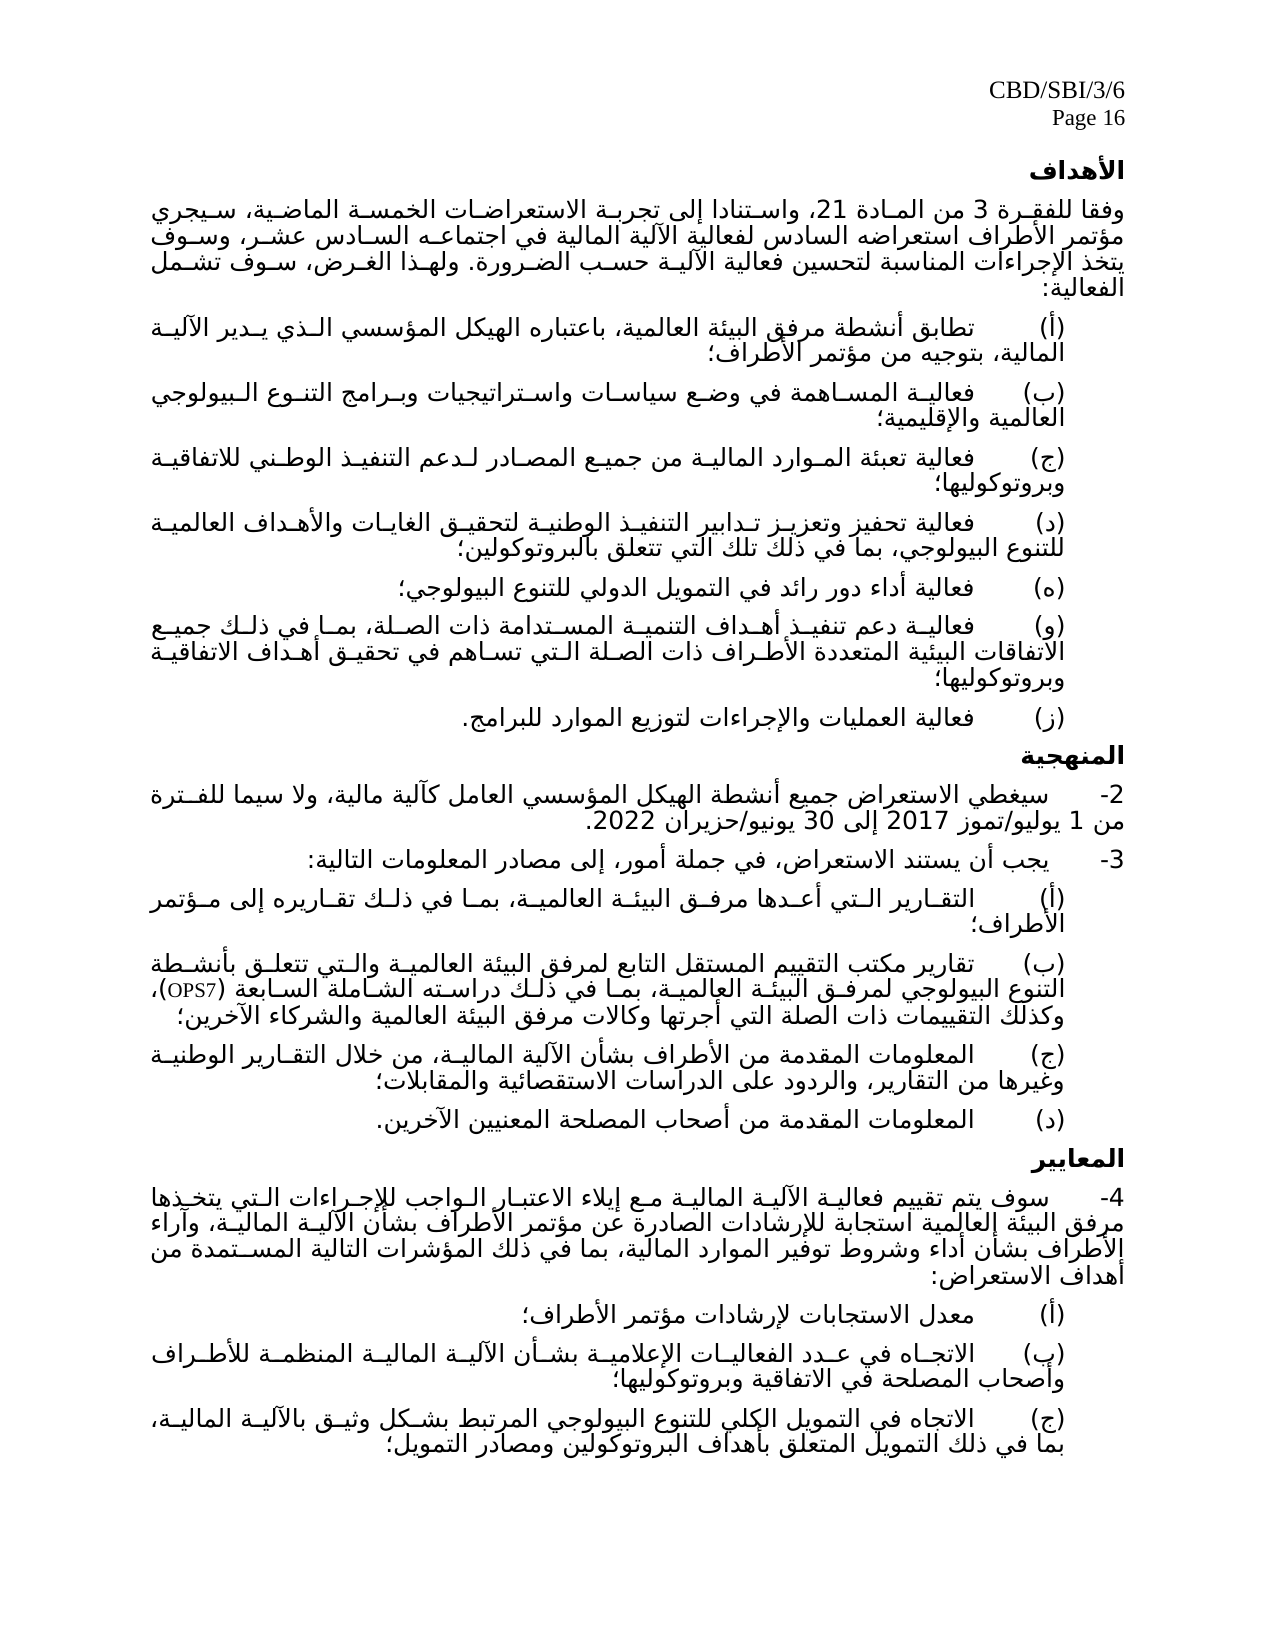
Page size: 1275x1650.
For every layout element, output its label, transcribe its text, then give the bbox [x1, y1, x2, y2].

text (ز) فعالية العمليات والإجراءات لتوزيع الموارد للبرامج. [150, 705, 1066, 731]
text (د) المعلومات المقدمة من أصحاب المصلحة المعنيين الآخرين. [150, 1108, 1066, 1134]
text (ج) المعلومات المقدمة من الأطراف بشأن الآلية المالية، من خلال التقارير الوطنية وغيرها من التقارير، والردود على الدراسات الاستقصائية والمقابلات؛ [150, 1043, 1066, 1095]
text (و) فعالية دعم تنفيذ أهداف التنمية المستدامة ذات الصلة، بما في ذلك جميع الاتفاقات البيئية المتعددة الأطراف ذات الصلة التي تساهم في تحقيق أهداف الاتفاقية وبروتوكوليها؛ [150, 614, 1066, 693]
text الأهداف [150, 159, 1125, 185]
text (د) فعالية تحفيز وتعزيز تدابير التنفيذ الوطنية لتحقيق الغايات والأهداف العالمية للتنوع البيولوجي، بما في ذلك تلك التي تتعلق بالبروتوكولين؛ [150, 510, 1066, 563]
text (أ) معدل الاستجابات لإرشادات مؤتمر الأطراف؛ [150, 1303, 1066, 1329]
text (ج) الاتجاه في التمويل الكلي للتنوع البيولوجي المرتبط بشكل وثيق بالآلية المالية، بما في ذلك التمويل المتعلق بأهداف البروتوكولين ومصادر التمويل؛ [150, 1406, 1066, 1459]
text (ج) فعالية تعبئة الموارد المالية من جميع المصادر لدعم التنفيذ الوطني للاتفاقية وبروتوكوليها؛ [150, 445, 1066, 498]
text (ب) تقارير مكتب التقييم المستقل التابع لمرفق البيئة العالمية والتي تتعلق بأنشطة التنوع البيولوجي لمرفق البيئة العالمية، بما في ذلك دراسته الشاملة السابعة (OPS7)، وكذلك التقييمات ذات الصلة التي أجرتها وكالات مرفق البيئة العالمية والشركاء الآخرين؛ [150, 951, 1066, 1030]
text وفقا للفقرة 3 من المادة 21، واستنادا إلى تجربة الاستعراضات الخمسة الماضية، سيجري مؤتمر الأطراف استعراضه السادس لفعالية الآلية المالية في اجتماعه السادس عشر، وسوف يتخذ الإجراءات المناسبة لتحسين فعالية الآلية حسب الضرورة. ولهذا الغرض، سوف تشمل الفعالية: [150, 198, 1125, 303]
text (ب) الاتجاه في عدد الفعاليات الإعلامية بشأن الآلية المالية المنظمة للأطراف وأصحاب المصلحة في الاتفاقية وبروتوكوليها؛ [150, 1341, 1066, 1394]
text (أ) تطابق أنشطة مرفق البيئة العالمية، باعتباره الهيكل المؤسسي الذي يدير الآلية المالية، بتوجيه من مؤتمر الأطراف؛ [150, 315, 1066, 368]
text المنهجية [150, 744, 1125, 770]
text 3- يجب أن يستند الاستعراض، في جملة أمور، إلى مصادر المعلومات التالية: [150, 848, 1125, 874]
text المعايير [150, 1146, 1125, 1173]
text (ب) فعالية المساهمة في وضع سياسات واستراتيجيات وبرامج التنوع البيولوجي العالمية والإقليمية؛ [150, 380, 1066, 433]
text (ه) فعالية أداء دور رائد في التمويل الدولي للتنوع البيولوجي؛ [150, 575, 1066, 601]
text (أ) التقارير التي أعدها مرفق البيئة العالمية، بما في ذلك تقاريره إلى مؤتمر الأطراف؛ [150, 886, 1066, 939]
text 2- سيغطي الاستعراض جميع أنشطة الهيكل المؤسسي العامل كآلية مالية، ولا سيما للفترة من 1 يوليو/تموز 2017 إلى 30 يونيو/حزيران 2022. [150, 783, 1125, 835]
text 4- سوف يتم تقييم فعالية الآلية المالية مع إيلاء الاعتبار الواجب للإجراءات التي يتخذها مرفق البيئة العالمية استجابة للإرشادات الصادرة عن مؤتمر الأطراف بشأن الآلية المالية، وآراء الأطراف بشأن أداء وشروط توفير الموارد المالية، بما في ذلك المؤشرات التالية المستمدة من أهداف الاستعراض: [150, 1185, 1125, 1290]
